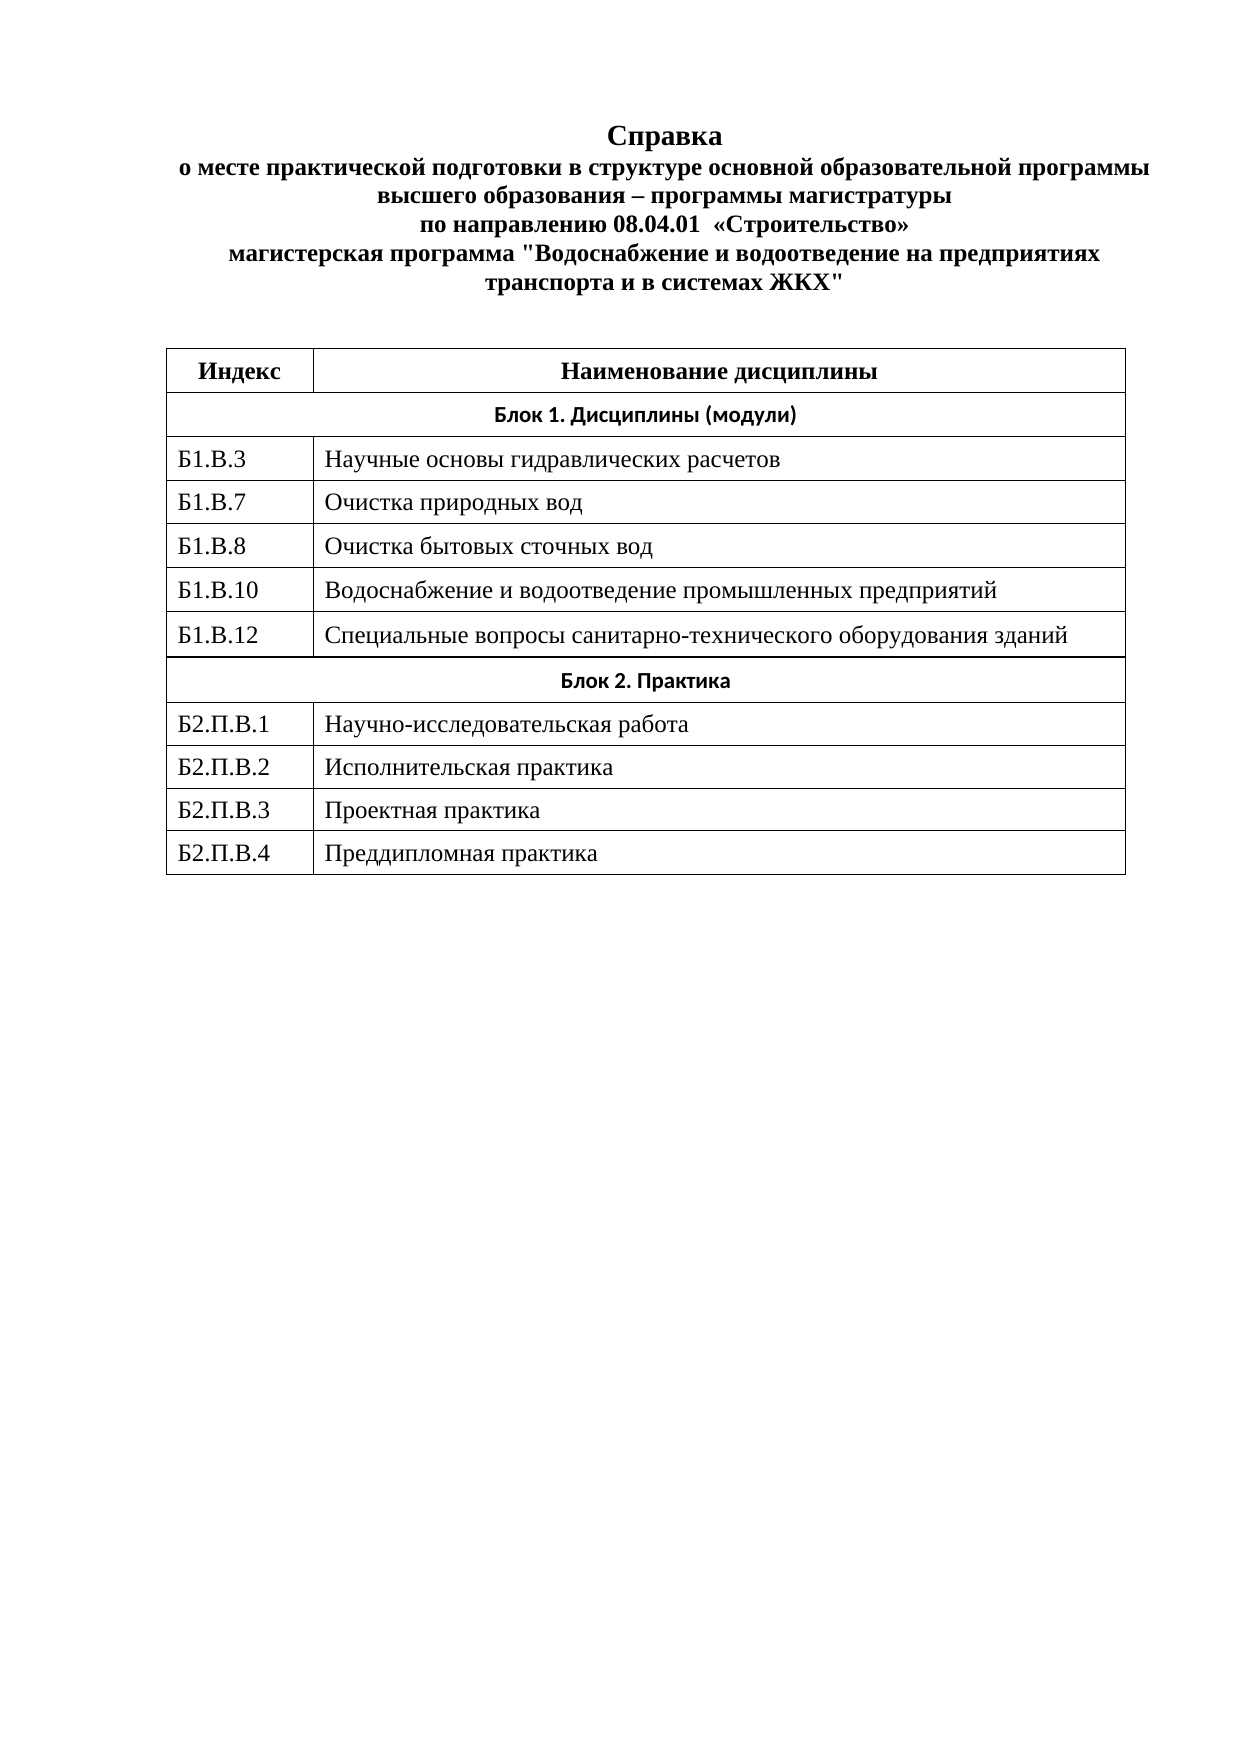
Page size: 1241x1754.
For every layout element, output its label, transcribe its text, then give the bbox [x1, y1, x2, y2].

table_cell Б1.В.7 [167, 481, 313, 523]
table_cell Блок 1. Дисциплины (модули) [167, 393, 1125, 436]
table_cell Б1.В.10 [167, 568, 313, 611]
table_header Индекс [167, 349, 313, 392]
text о месте практической подготовки в структуре основной образовательной программы высшего образования – программы магистратуры [177, 152, 1152, 209]
text Справка [177, 118, 1152, 152]
table_cell Преддипломная практика [314, 831, 1125, 873]
table_cell Научные основы гидравлических расчетов [314, 437, 1125, 479]
table_cell Научно-исследовательская работа [314, 703, 1125, 745]
table_cell Блок 2. Практика [167, 658, 1125, 702]
table_cell Б1.В.3 [167, 437, 313, 479]
table_cell Б2.П.В.4 [167, 831, 313, 873]
table_cell Исполнительская практика [314, 746, 1125, 788]
table_cell Очистка природных вод [314, 481, 1125, 523]
text магистерская программа "Водоснабжение и водоотведение на предприятиях транспорта и в системах ЖКХ" [177, 238, 1152, 295]
table_cell Проектная практика [314, 789, 1125, 830]
table_cell Очистка бытовых сточных вод [314, 524, 1125, 567]
table_header Наименование дисциплины [314, 349, 1125, 392]
table_cell Б1.В.12 [167, 612, 313, 656]
table_cell Специальные вопросы санитарно-технического оборудования зданий [314, 612, 1125, 656]
table_cell Б2.П.В.2 [167, 746, 313, 788]
table_cell Водоснабжение и водоотведение промышленных предприятий [314, 568, 1125, 611]
text по направлению 08.04.01 «Строительство» [177, 209, 1152, 238]
table_cell Б1.В.8 [167, 524, 313, 567]
table_cell Б2.П.В.1 [167, 703, 313, 745]
table_cell Б2.П.В.3 [167, 789, 313, 830]
